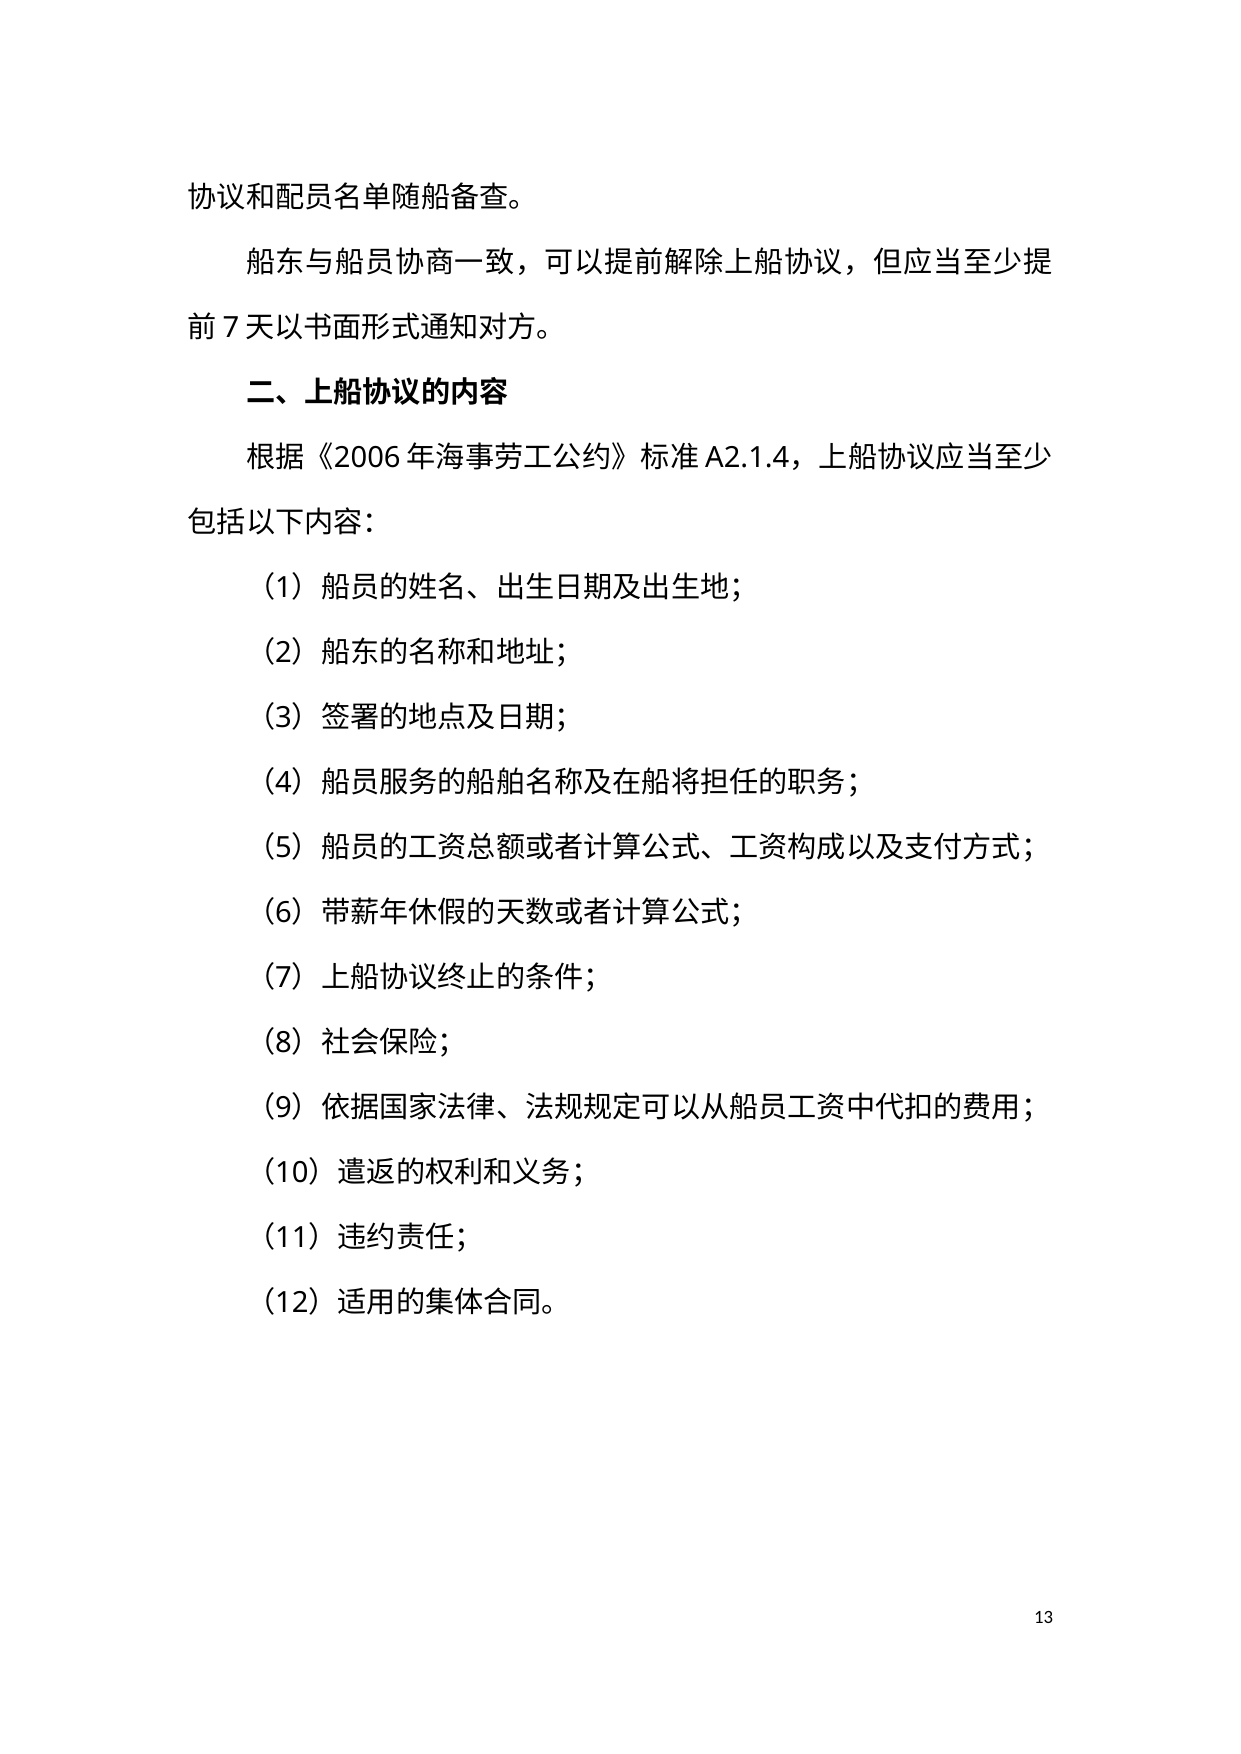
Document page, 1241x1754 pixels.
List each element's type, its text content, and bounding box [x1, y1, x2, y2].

text （6）带薪年休假的天数或者计算公式； [187, 877, 1053, 942]
text （11）违约责任； [187, 1202, 1053, 1267]
text （10）遣返的权利和义务； [187, 1137, 1053, 1202]
text 二、上船协议的内容 [187, 357, 1053, 422]
text （3）签署的地点及日期； [187, 682, 1053, 747]
text （12）适用的集体合同。 [187, 1267, 1053, 1332]
text 根据《2006年海事劳工公约》标准A2.1.4，上船协议应当至少包括以下内容： [187, 422, 1053, 552]
text （9）依据国家法律、法规规定可以从船员工资中代扣的费用； [187, 1072, 1053, 1137]
text 船东与船员协商一致，可以提前解除上船协议，但应当至少提前7天以书面形式通知对方。 [187, 227, 1053, 357]
text （1）船员的姓名、出生日期及出生地； [187, 552, 1053, 617]
text （2）船东的名称和地址； [187, 617, 1053, 682]
text （8）社会保险； [187, 1007, 1053, 1072]
text （4）船员服务的船舶名称及在船将担任的职务； [187, 747, 1053, 812]
text （5）船员的工资总额或者计算公式、工资构成以及支付方式； [187, 812, 1053, 877]
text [187, 162, 1053, 227]
text （7）上船协议终止的条件； [187, 942, 1053, 1007]
